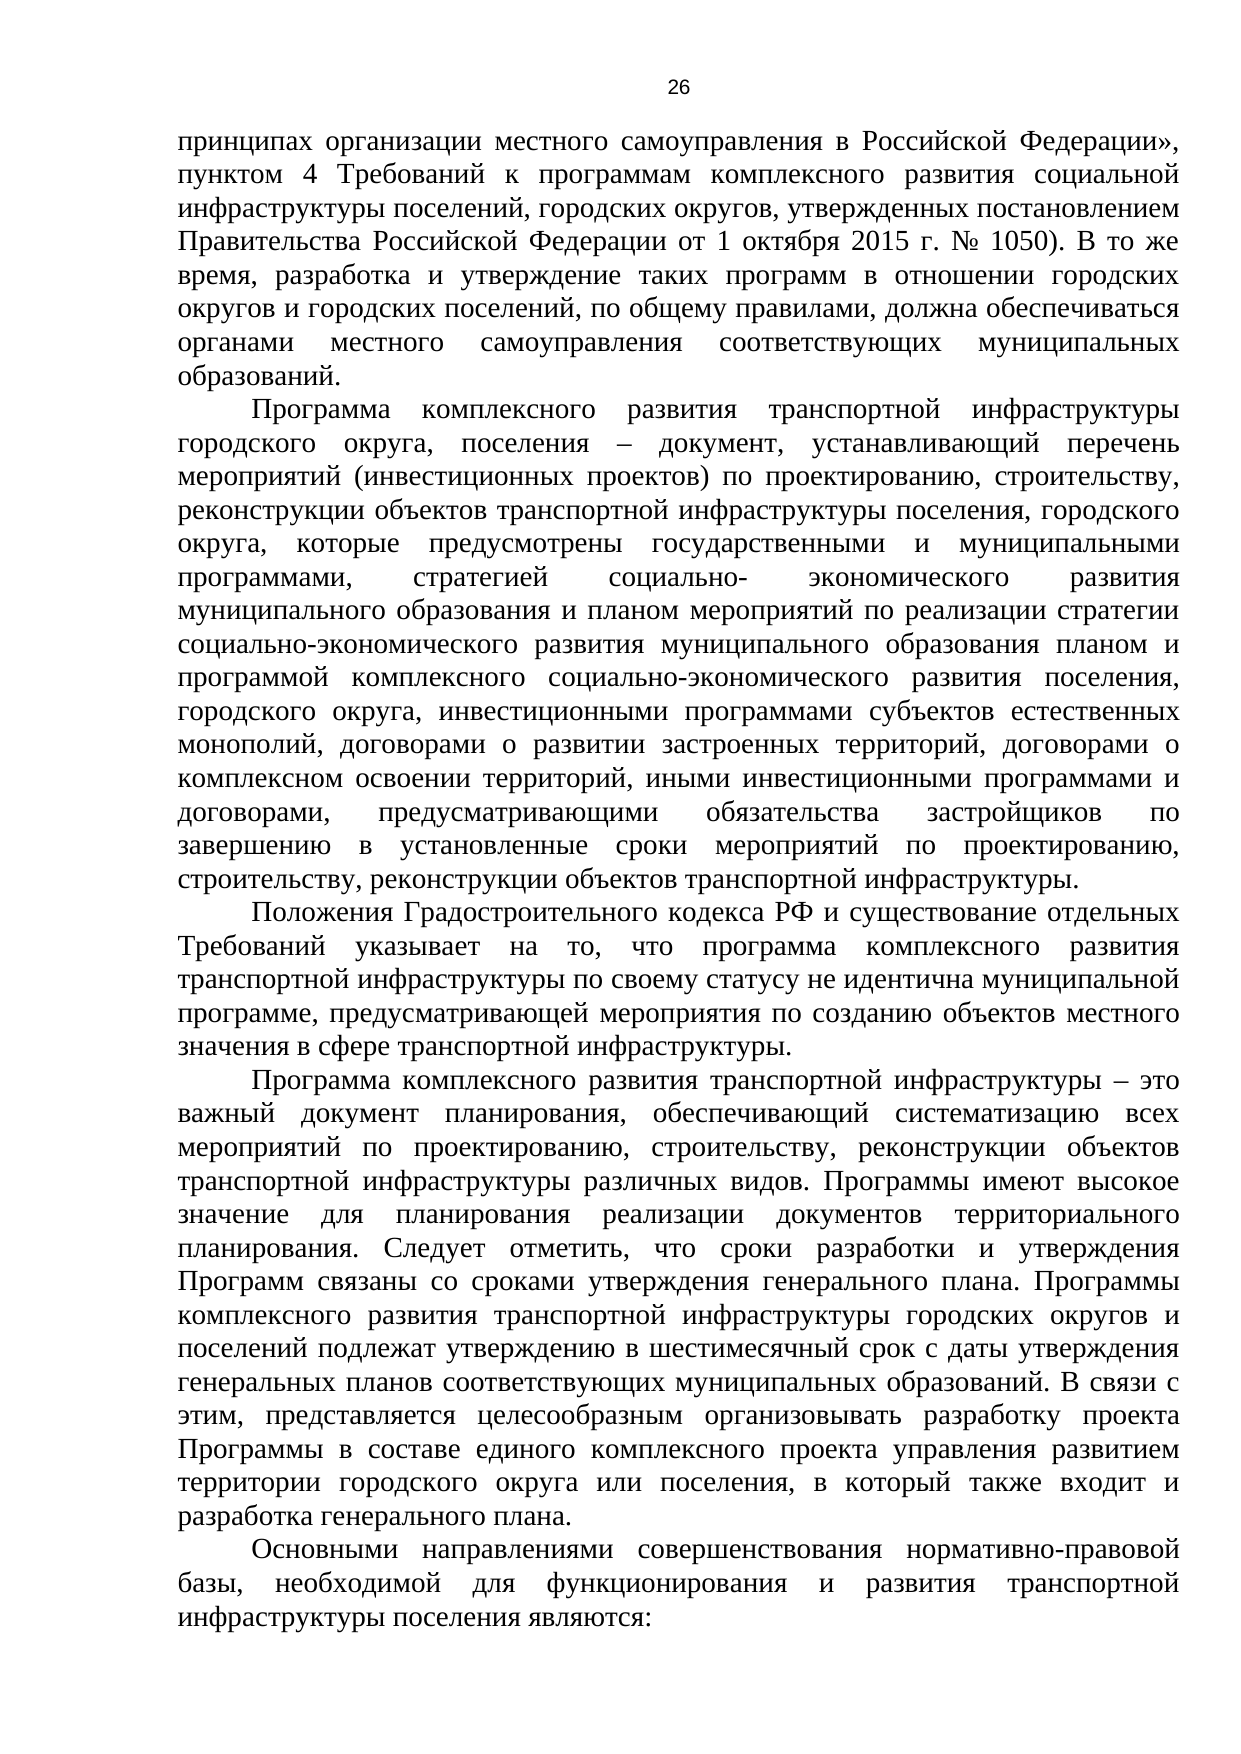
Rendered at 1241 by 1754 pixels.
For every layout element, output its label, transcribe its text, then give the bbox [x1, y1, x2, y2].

text Основными направлениями совершенствования нормативно-правовой базы, необходимой для функционирования и развития транспортной инфраструктуры поселения являются: [177, 1532, 1180, 1632]
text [177, 123, 1180, 391]
text Положения Градостроительного кодекса РФ и существование отдельных Требований указывает на то, что программа комплексного развития транспортной инфраструктуры по своему статусу не идентична муниципальной программе, предусматривающей мероприятия по созданию объектов местного значения в сфере транспортной инфраструктуры. [177, 894, 1180, 1062]
text Программа комплексного развития транспортной инфраструктуры – это важный документ планирования, обеспечивающий систематизацию всех мероприятий по проектированию, строительству, реконструкции объектов транспортной инфраструктуры различных видов. Программы имеют высокое значение для планирования реализации документов территориального планирования. Следует отметить, что сроки разработки и утверждения Программ связаны со сроками утверждения генерального плана. Программы комплексного развития транспортной инфраструктуры городских округов и поселений подлежат утверждению в шестимесячный срок с даты утверждения генеральных планов соответствующих муниципальных образований. В связи с этим, представляется целесообразным организовывать разработку проекта Программы в составе единого комплексного проекта управления развитием территории городского округа или поселения, в который также входит и разработка генерального плана. [177, 1062, 1180, 1532]
text Программа комплексного развития транспортной инфраструктуры городского округа, поселения – документ, устанавливающий перечень мероприятий (инвестиционных проектов) по проектированию, строительству, реконструкции объектов транспортной инфраструктуры поселения, городского округа, которые предусмотрены государственными и муниципальными программами, стратегией социально- экономического развития муниципального образования и планом мероприятий по реализации стратегии социально-экономического развития муниципального образования планом и программой комплексного социально-экономического развития поселения, городского округа, инвестиционными программами субъектов естественных монополий, договорами о развитии застроенных территорий, договорами о комплексном освоении территорий, иными инвестиционными программами и договорами, предусматривающими обязательства застройщиков по завершению в установленные сроки мероприятий по проектированию, строительству, реконструкции объектов транспортной инфраструктуры. [177, 391, 1180, 894]
